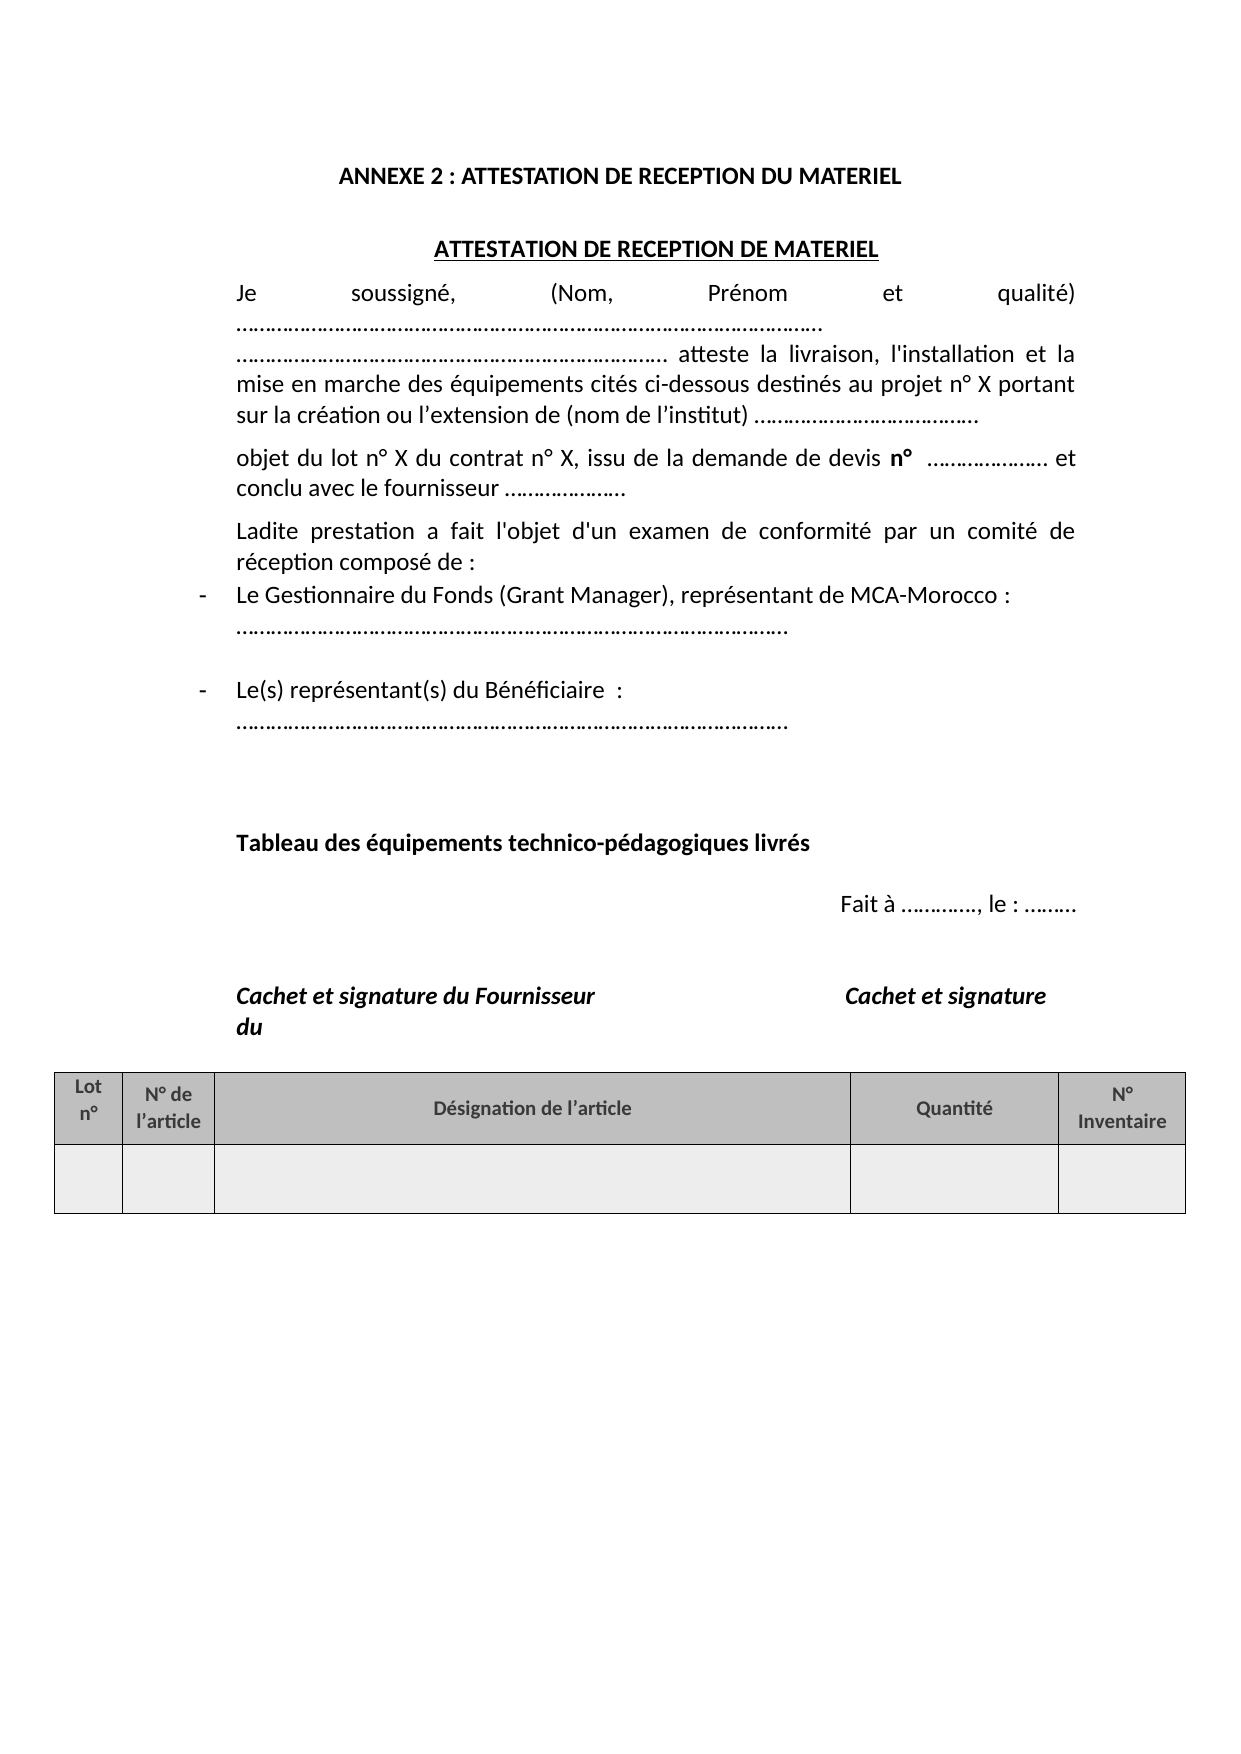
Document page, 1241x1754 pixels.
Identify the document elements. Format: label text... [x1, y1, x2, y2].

text Ladite prestation a fait l'objet d'un examen de conformité par un comité de réception composé de : [236, 515, 1076, 576]
list Le Gestionnaire du Fonds (Grant Manager), représentant de MCA-Morocco : [199, 576, 1076, 610]
text …………………………………………………………………………………… [236, 706, 1076, 736]
text …………………………………………………………………………………… [236, 610, 1076, 641]
text Fait à …………., le : ……… [236, 889, 1076, 919]
text ANNEXE 2 : ATTESTATION DE RECEPTION DU MATERIEL [148, 160, 1093, 191]
text Tableau des équipements technico-pédagogiques livrés [236, 828, 1076, 858]
text Je soussigné, (Nom, Prénom et qualité)………………………………………………………………………………………… ………………………………………………………………… atteste la livraison, l'installation et la mise en marche des équipements cités ci-dessous destinés au projet n° X portant sur la création ou l’extension de (nom de l’institut) ………………………………… [236, 277, 1076, 429]
text Cachet et signature du Fournisseur Cachet et signature du [236, 980, 1076, 1041]
list Le(s) représentant(s) du Bénéficiaire : [199, 671, 1076, 706]
table_cell [851, 1145, 1058, 1213]
text ATTESTATION DE RECEPTION DE MATERIEL [236, 234, 1076, 264]
table_header Désignation de l’article [215, 1073, 850, 1144]
table_header N° de l’article [123, 1073, 214, 1144]
table_cell [215, 1145, 850, 1213]
table_header Quantité [851, 1073, 1058, 1144]
text objet du lot n° X du contrat n° X, issu de la demande de devis n° ………………… et conclu avec le fournisseur ………………… [236, 442, 1076, 503]
table_header Lot n° [55, 1073, 122, 1144]
table_cell [1059, 1145, 1185, 1213]
table_header N° Inventaire [1059, 1073, 1185, 1144]
table_cell [123, 1145, 214, 1213]
table_cell [55, 1145, 122, 1213]
